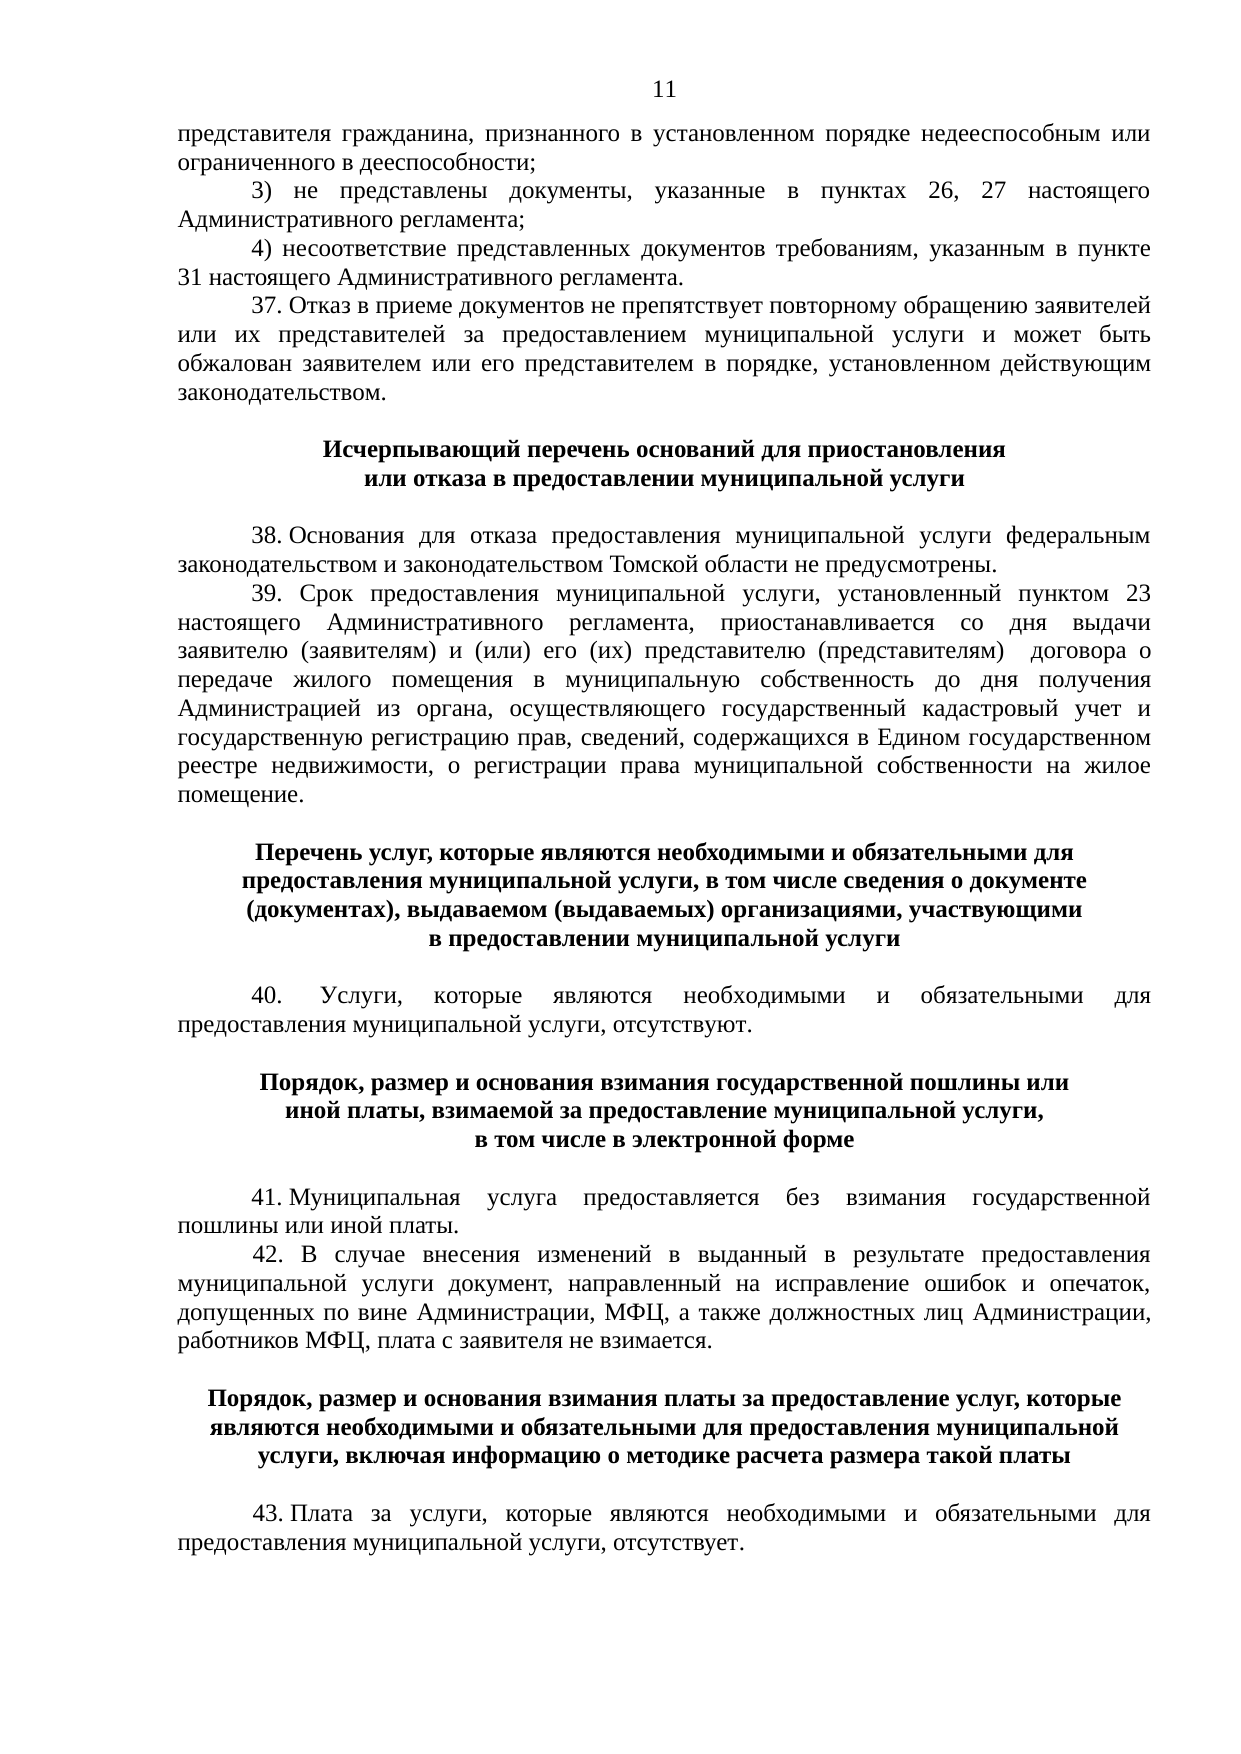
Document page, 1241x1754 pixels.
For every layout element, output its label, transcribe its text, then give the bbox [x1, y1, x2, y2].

text 43. Плата за услуги, которые являются необходимыми и обязательными для предоставления муниципальной услуги, отсутствует. [177, 1498, 1152, 1556]
text Перечень услуг, которые являются необходимыми и обязательными для предоставления муниципальной услуги, в том числе сведения о документе (документах), выдаваемом (выдаваемых) организациями, участвующими в предоставлении муниципальной услуги [177, 837, 1152, 952]
text 40. Услуги, которые являются необходимыми и обязательными для предоставления муниципальной услуги, отсутствуют. [177, 981, 1152, 1038]
text 41. Муниципальная услуга предоставляется без взимания государственной пошлины или иной платы. [177, 1182, 1152, 1239]
text 42. В случае внесения изменений в выданный в результате предоставления муниципальной услуги документ, направленный на исправление ошибок и опечаток, допущенных по вине Администрации, МФЦ, а также должностных лиц Администрации, работников МФЦ, плата с заявителя не взимается. [177, 1239, 1152, 1354]
text 37. Отказ в приеме документов не препятствует повторному обращению заявителей или их представителей за предоставлением муниципальной услуги и может быть обжалован заявителем или его представителем в порядке, установленном действующим законодательством. [177, 291, 1152, 406]
text 3) не представлены документы, указанные в пунктах 26, 27 настоящего Административного регламента; [177, 176, 1152, 233]
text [177, 118, 1152, 176]
text 4) несоответствие представленных документов требованиям, указанным в пункте 31 настоящего Административного регламента. [177, 233, 1152, 291]
text 38. Основания для отказа предоставления муниципальной услуги федеральным законодательством и законодательством Томской области не предусмотрены. [177, 521, 1152, 578]
text Порядок, размер и основания взимания платы за предоставление услуг, которые являются необходимыми и обязательными для предоставления муниципальной услуги, включая информацию о методике расчета размера такой платы [177, 1383, 1152, 1469]
text или отказа в предоставлении муниципальной услуги [177, 463, 1152, 492]
text иной платы, взимаемой за предоставление муниципальной услуги, [177, 1096, 1152, 1124]
text в том числе в электронной форме [177, 1124, 1152, 1153]
text Порядок, размер и основания взимания государственной пошлины или [177, 1067, 1152, 1096]
text Исчерпывающий перечень оснований для приостановления [177, 434, 1152, 463]
text 39. Срок предоставления муниципальной услуги, установленный пунктом 23 настоящего Административного регламента, приостанавливается со дня выдачи заявителю (заявителям) и (или) его (их) представителю (представителям) договора о передаче жилого помещения в муниципальную собственность до дня получения Администрацией из органа, осуществляющего государственный кадастровый учет и государственную регистрацию прав, сведений, содержащихся в Едином государственном реестре недвижимости, о регистрации права муниципальной собственности на жилое помещение. [177, 578, 1152, 808]
